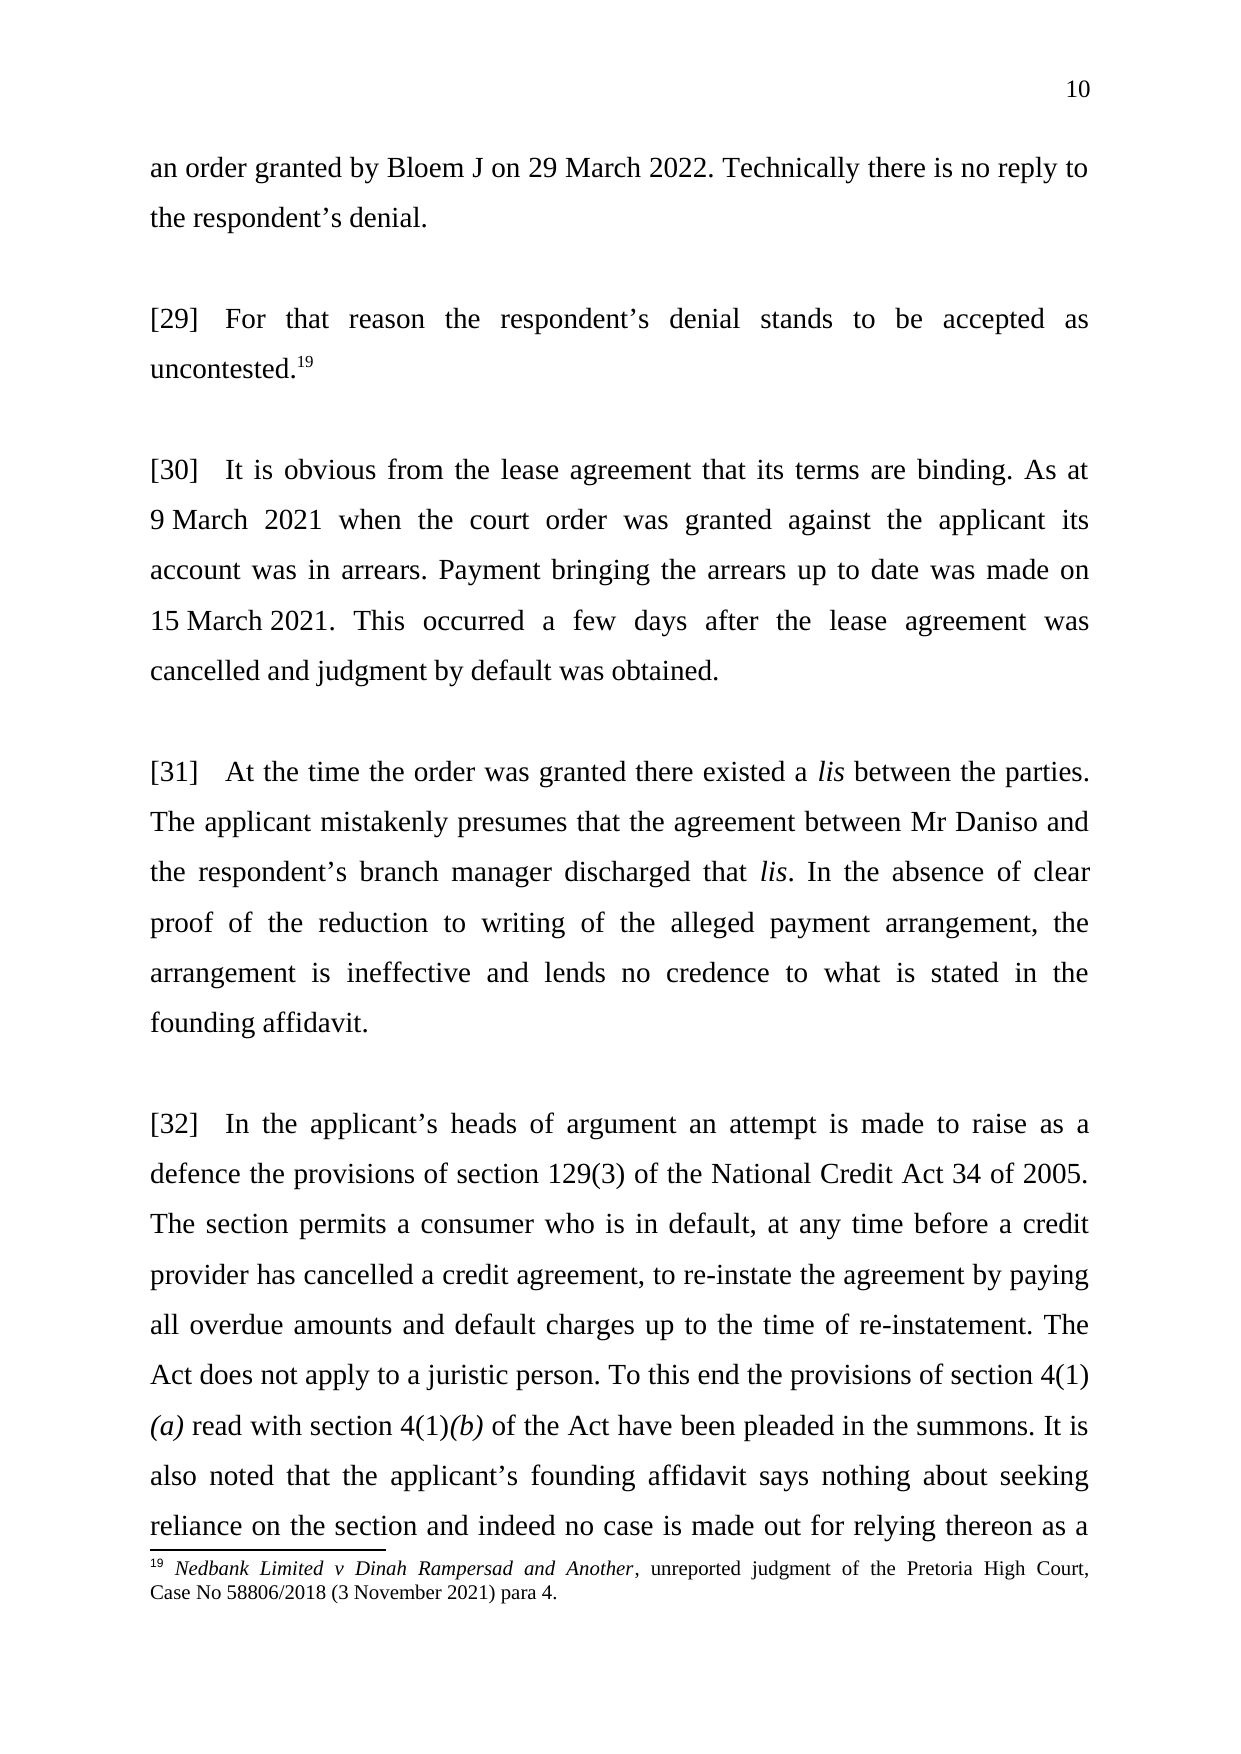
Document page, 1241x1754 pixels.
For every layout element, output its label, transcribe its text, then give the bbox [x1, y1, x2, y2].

list [30] It is obvious from the lease agreement that its terms are binding. As at 9 March 2021 when the court order was granted against the applicant its account was in arrears. Payment bringing the arrears up to date was made on 15 March 2021. This occurred a few days after the lease agreement was cancelled and judgment by default was obtained. [150, 452, 1090, 687]
list [31] At the time the order was granted there existed a lis between the parties. The applicant mistakenly presumes that the agreement between Mr Daniso and the respondent’s branch manager discharged that lis. In the absence of clear proof of the reduction to writing of the alleged payment arrangement, the arrangement is ineffective and lends no credence to what is stated in the founding affidavit. [150, 754, 1090, 1039]
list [150, 150, 1090, 234]
list [29] For that reason the respondent’s denial stands to be accepted as uncontested. [150, 301, 1090, 385]
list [150, 1106, 1090, 1542]
